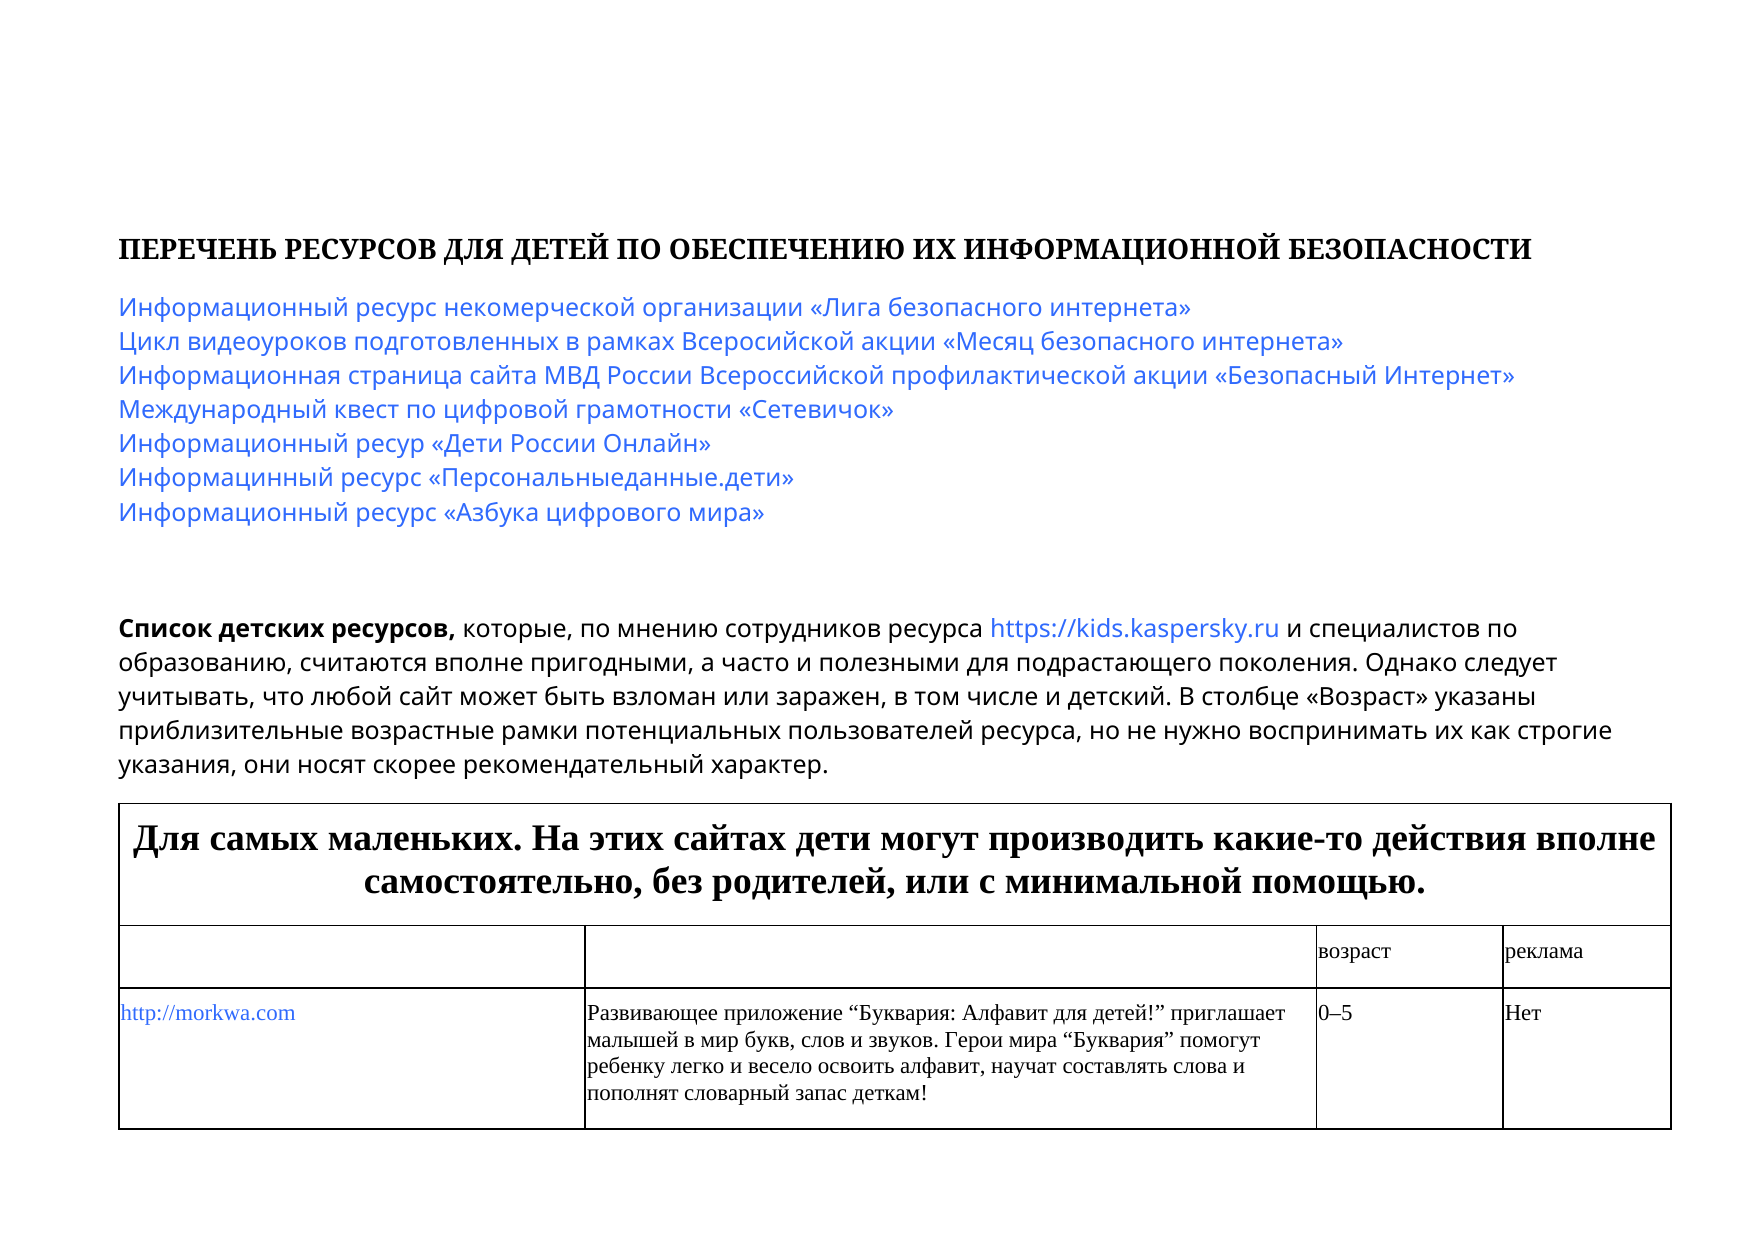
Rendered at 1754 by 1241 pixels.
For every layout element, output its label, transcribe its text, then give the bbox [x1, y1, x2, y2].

table_header Для самых маленьких. На этих сайтах дети могут производить какие-то действия вполне самостоятельно, без родителей, или с минимальной помощью. [120, 804, 1670, 925]
table_cell возраст [1317, 926, 1502, 987]
text Список детских ресурсов, которые, по мнению сотрудников ресурса https://kids.kaspersky.ru и специалистов по образованию, считаются вполне пригодными, а часто и полезными для подрастающего поколения. Однако следует учитывать, что любой сайт может быть взломан или заражен, в том числе и детский. В столбце «Возраст» указаны приблизительные возрастные рамки потенциальных пользователей ресурса, но не нужно воспринимать их как строгие указания, они носят скорее рекомендательный характер. [118, 610, 1636, 781]
table_cell [586, 926, 1316, 987]
table_cell Нет [1504, 989, 1670, 1128]
table_cell 0–5 [1317, 989, 1502, 1128]
table_cell [120, 926, 584, 987]
text ПЕРЕЧЕНЬ РЕСУРСОВ ДЛЯ ДЕТЕЙ ПО ОБЕСПЕЧЕНИЮ ИХ ИНФОРМАЦИОННОЙ БЕЗОПАСНОСТИ [118, 229, 1636, 268]
table_cell реклама [1504, 926, 1670, 987]
table_cell Развивающее приложение “Буквария: Алфавит для детей!” приглашает малышей в мир букв, слов и звуков. Герои мира “Буквария” помогут ребенку легко и весело освоить алфавит, научат составлять слова и пополнят словарный запас деткам! [586, 989, 1316, 1128]
text Информационный ресурс некомерческой организации «Лига безопасного интернета» Цикл видеоуроков подготовленных в рамках Всеросийской акции «Месяц безопасного интернета» Информационная страница сайта МВД России Всероссийской профилактической акции «Безопасный Интернет» Международный квест по цифровой грамотности «Сетевичок» Информационный ресур «Дети России Онлайн» Информацинный ресурс «Персональныеданные.дети» Информационный ресурс «Азбука цифрового мира» [118, 290, 1636, 528]
table_cell http://morkwa.com [120, 989, 584, 1128]
